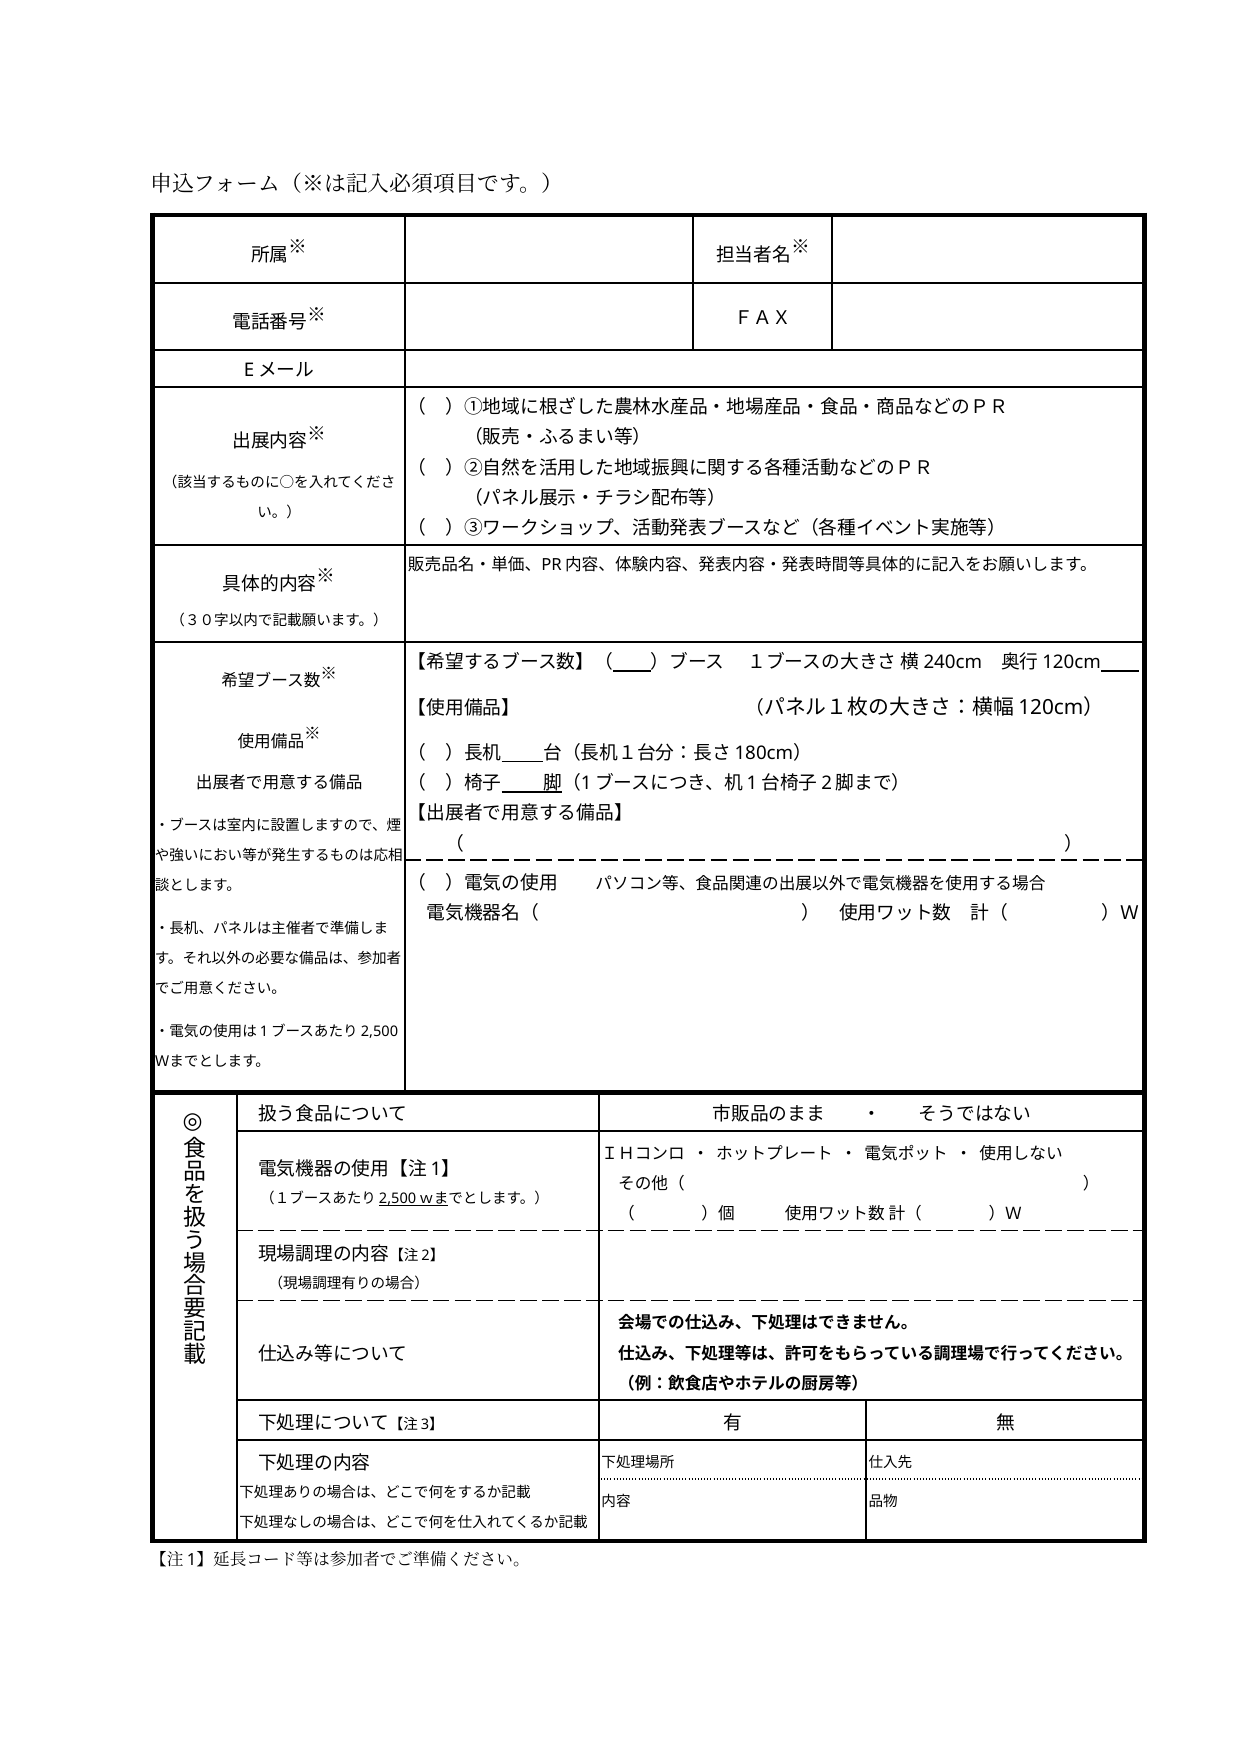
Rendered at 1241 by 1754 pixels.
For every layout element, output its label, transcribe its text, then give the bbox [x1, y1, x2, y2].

table_cell ◎食品を扱う場合要記載 [155, 1095, 236, 1539]
table_cell （ ）①地域に根ざした農林水産品・地場産品・食品・商品などのＰＲ （販売・ふるまい等） （ ）②自然を活用した地域振興に関する各種活動などのＰＲ （パネル展示・チラシ配布等） （ ）③ワークショップ、活動発表ブースなど（各種イベント実施等） [406, 388, 1142, 544]
table_cell Eメール [155, 351, 404, 386]
table_header 担当者名※ [694, 217, 831, 282]
text 【注1】延長コード等は参加者でご準備ください。 [150, 1543, 1090, 1574]
table_cell 扱う食品について [238, 1095, 598, 1130]
table_cell 有 [600, 1401, 865, 1439]
table_cell 【希望するブース数】（ ）ブース １ブースの大きさ 横240cm 奥行120cm 【使用備品】 （パネル１枚の大きさ：横幅120cm） （ ）長机 台（長机１台分：長さ180cm） （ ）椅子 脚（1ブースにつき、机1台椅子2脚まで） 【出展者で用意する備品】 （ ） [406, 643, 1142, 859]
table_cell 無 [867, 1401, 1142, 1439]
table_cell 出展内容※ （該当するものに○を入れてください。） [155, 388, 404, 544]
table_cell [406, 351, 1142, 386]
table_cell 仕込み等について [238, 1300, 598, 1399]
table_cell 具体的内容※ （３０字以内で記載願います。） [155, 546, 404, 641]
table_cell 下処理について【注3】 [238, 1401, 598, 1439]
table_cell 市販品のまま ・ そうではない [600, 1095, 1142, 1130]
table_cell 販売品名・単価、PR内容、体験内容、発表内容・発表時間等具体的に記入をお願いします。 [406, 546, 1142, 641]
table_cell 品物 [867, 1478, 1142, 1539]
table_cell 現場調理の内容【注2】 （現場調理有りの場合） [238, 1230, 598, 1299]
table_cell ＦＡＸ [694, 284, 831, 349]
table_cell [833, 284, 1142, 349]
table_cell 下処理場所 [600, 1441, 865, 1478]
table_cell 希望ブース数※ 使用備品※ 出展者で用意する備品 ・ブースは室内に設置しますので、煙や強いにおい等が発生するものは応相談とします。 ・長机、パネルは主催者で準備します。それ以外の必要な備品は、参加者でご用意ください。 ・電気の使用は1ブースあたり2,500Ｗまでとします。 [155, 643, 404, 1090]
table_cell [600, 1230, 1142, 1299]
table_header [833, 217, 1142, 282]
table_header 所属※ [155, 217, 404, 282]
table_cell ＩＨコンロ ・ ホットプレート ・ 電気ポット ・ 使用しない その他（ ） （ ）個 使用ワット数 計（ ）Ｗ [600, 1132, 1142, 1230]
table_cell （ ）電気の使用 パソコン等、食品関連の出展以外で電気機器を使用する場合 電気機器名（ ） 使用ワット数 計（ ）Ｗ [406, 859, 1142, 1090]
table_cell 下処理の内容 下処理ありの場合は、どこで何をするか記載 下処理なしの場合は、どこで何を仕入れてくるか記載 [238, 1441, 598, 1539]
table_cell 電気機器の使用【注1】 （１ブースあたり2,500ｗまでとします。） [238, 1132, 598, 1230]
table_cell 電話番号※ [155, 284, 404, 349]
text 申込フォーム（※は記入必須項目です。） [150, 152, 1090, 212]
table_cell 仕入先 [867, 1441, 1142, 1478]
table_cell [406, 284, 692, 349]
table_cell 内容 [600, 1478, 865, 1539]
table_header [406, 217, 692, 282]
table_cell 会場での仕込み、下処理はできません。 仕込み、下処理等は、許可をもらっている調理場で行ってください。 （例：飲食店やホテルの厨房等） [600, 1300, 1142, 1399]
